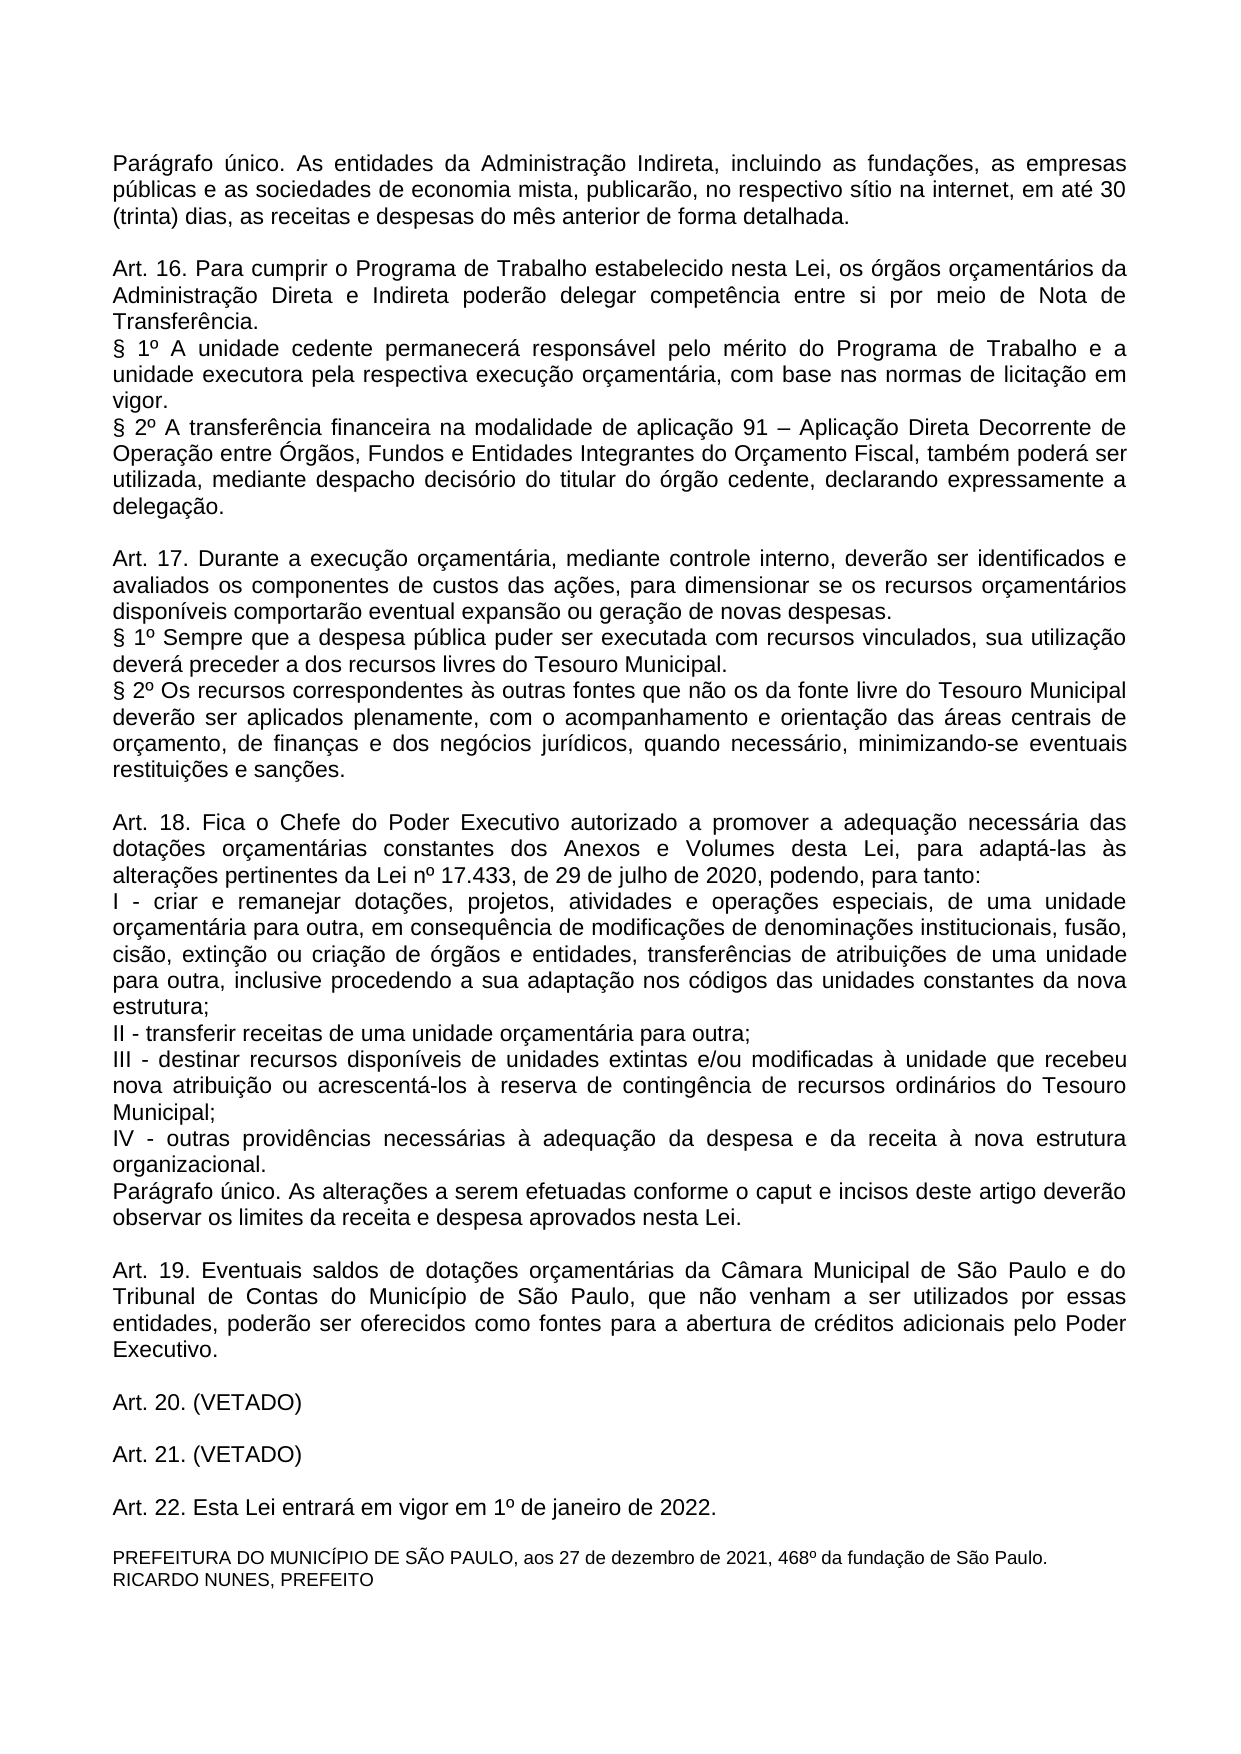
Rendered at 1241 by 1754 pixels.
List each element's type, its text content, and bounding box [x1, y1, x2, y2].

text RICARDO NUNES, PREFEITO [112, 1568, 1128, 1590]
text § 1º Sempre que a despesa pública puder ser executada com recursos vinculados, sua utilização deverá preceder a dos recursos livres do Tesouro Municipal. [112, 624, 1128, 677]
text § 1º A unidade cedente permanecerá responsável pelo mérito do Programa de Trabalho e a unidade executora pela respectiva execução orçamentária, com base nas normas de licitação em vigor. [112, 334, 1128, 413]
text Art. 18. Fica o Chefe do Poder Executivo autorizado a promover a adequação necessária das dotações orçamentárias constantes dos Anexos e Volumes desta Lei, para adaptá-las às alterações pertinentes da Lei nº 17.433, de 29 de julho de 2020, podendo, para tanto: [112, 809, 1128, 888]
text I - criar e remanejar dotações, projetos, atividades e operações especiais, de uma unidade orçamentária para outra, em consequência de modificações de denominações institucionais, fusão, cisão, extinção ou criação de órgãos e entidades, transferências de atribuições de uma unidade para outra, inclusive procedendo a sua adaptação nos códigos das unidades constantes da nova estrutura; [112, 888, 1128, 1020]
text PREFEITURA DO MUNICÍPIO DE SÃO PAULO, aos 27 de dezembro de 2021, 468º da fundação de São Paulo. [112, 1547, 1128, 1568]
text Art. 19. Eventuais saldos de dotações orçamentárias da Câmara Municipal de São Paulo e do Tribunal de Contas do Município de São Paulo, que não venham a ser utilizados por essas entidades, poderão ser oferecidos como fontes para a abertura de créditos adicionais pelo Poder Executivo. [112, 1257, 1128, 1362]
text Art. 20. (VETADO) [112, 1389, 1128, 1415]
text II - transferir receitas de uma unidade orçamentária para outra; [112, 1020, 1128, 1046]
text Art. 22. Esta Lei entrará em vigor em 1º de janeiro de 2022. [112, 1494, 1128, 1520]
text Parágrafo único. As alterações a serem efetuadas conforme o caput e incisos deste artigo deverão observar os limites da receita e despesa aprovados nesta Lei. [112, 1178, 1128, 1231]
text Art. 17. Durante a execução orçamentária, mediante controle interno, deverão ser identificados e avaliados os componentes de custos das ações, para dimensionar se os recursos orçamentários disponíveis comportarão eventual expansão ou geração de novas despesas. [112, 545, 1128, 624]
text § 2º A transferência financeira na modalidade de aplicação 91 – Aplicação Direta Decorrente de Operação entre Órgãos, Fundos e Entidades Integrantes do Orçamento Fiscal, também poderá ser utilizada, mediante despacho decisório do titular do órgão cedente, declarando expressamente a delegação. [112, 413, 1128, 519]
text III - destinar recursos disponíveis de unidades extintas e/ou modificadas à unidade que recebeu nova atribuição ou acrescentá-los à reserva de contingência de recursos ordinários do Tesouro Municipal; [112, 1046, 1128, 1125]
text Art. 16. Para cumprir o Programa de Trabalho estabelecido nesta Lei, os órgãos orçamentários da Administração Direta e Indireta poderão delegar competência entre si por meio de Nota de Transferência. [112, 255, 1128, 334]
text Art. 21. (VETADO) [112, 1441, 1128, 1468]
text Parágrafo único. As entidades da Administração Indireta, incluindo as fundações, as empresas públicas e as sociedades de economia mista, publicarão, no respectivo sítio na internet, em até 30 (trinta) dias, as receitas e despesas do mês anterior de forma detalhada. [112, 150, 1128, 229]
text § 2º Os recursos correspondentes às outras fontes que não os da fonte livre do Tesouro Municipal deverão ser aplicados plenamente, com o acompanhamento e orientação das áreas centrais de orçamento, de finanças e dos negócios jurídicos, quando necessário, minimizando-se eventuais restituições e sanções. [112, 677, 1128, 782]
text IV - outras providências necessárias à adequação da despesa e da receita à nova estrutura organizacional. [112, 1125, 1128, 1178]
